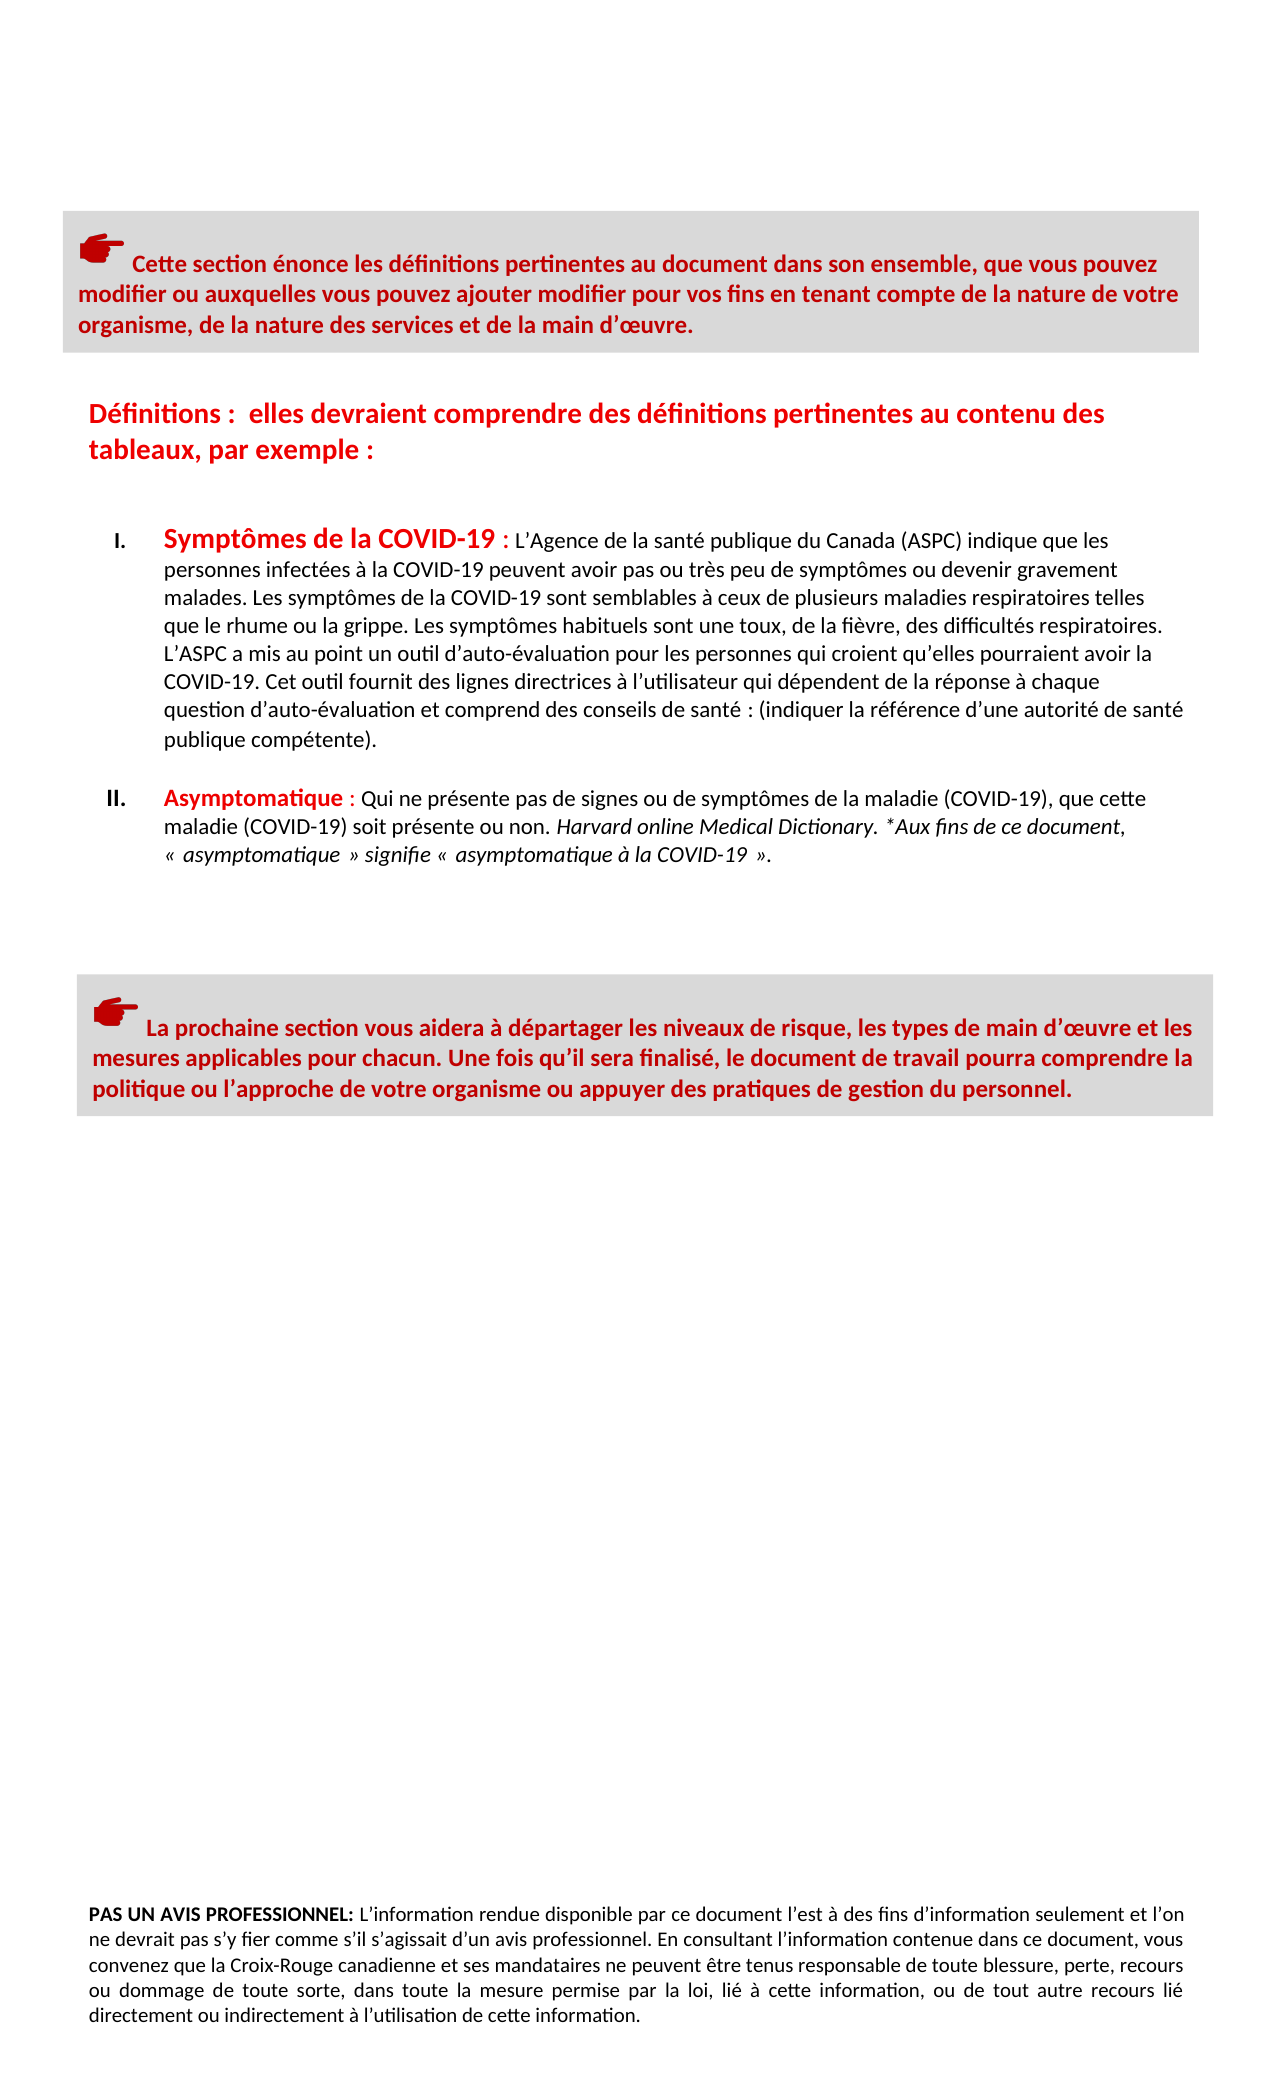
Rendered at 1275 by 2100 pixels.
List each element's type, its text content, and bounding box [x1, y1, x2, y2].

list Asymptomatique : Qui ne présente pas de signes ou de symptômes de la maladie (COVID-19), que cette maladie (COVID-19) soit présente ou non. Harvard online Medical Dictionary. *Aux fins de ce document, « asymptomatique » signifie « asymptomatique à la COVID-19 ». [126, 782, 1186, 868]
list Symptômes de la COVID-19 : L’Agence de la santé publique du Canada (ASPC) indique que les personnes infectées à la COVID-19 peuvent avoir pas ou très peu de symptômes ou devenir gravement malades. Les symptômes de la COVID-19 sont semblables à ceux de plusieurs maladies respiratoires telles que le rhume ou la grippe. Les symptômes habituels sont une toux, de la fièvre, des difficultés respiratoires. L’ASPC a mis au point un outil d’auto-évaluation pour les personnes qui croient qu’elles pourraient avoir la COVID-19. Cet outil fournit des lignes directrices à l’utilisateur qui dépendent de la réponse à chaque question d’auto-évaluation et comprend des conseils de santé : (indiquer la référence d’une autorité de santé publique compétente). [126, 520, 1186, 754]
text Définitions : elles devraient comprendre des définitions pertinentes au contenu des tableaux, par exemple : [89, 395, 1186, 467]
picture [77, 223, 127, 273]
picture [92, 987, 141, 1036]
